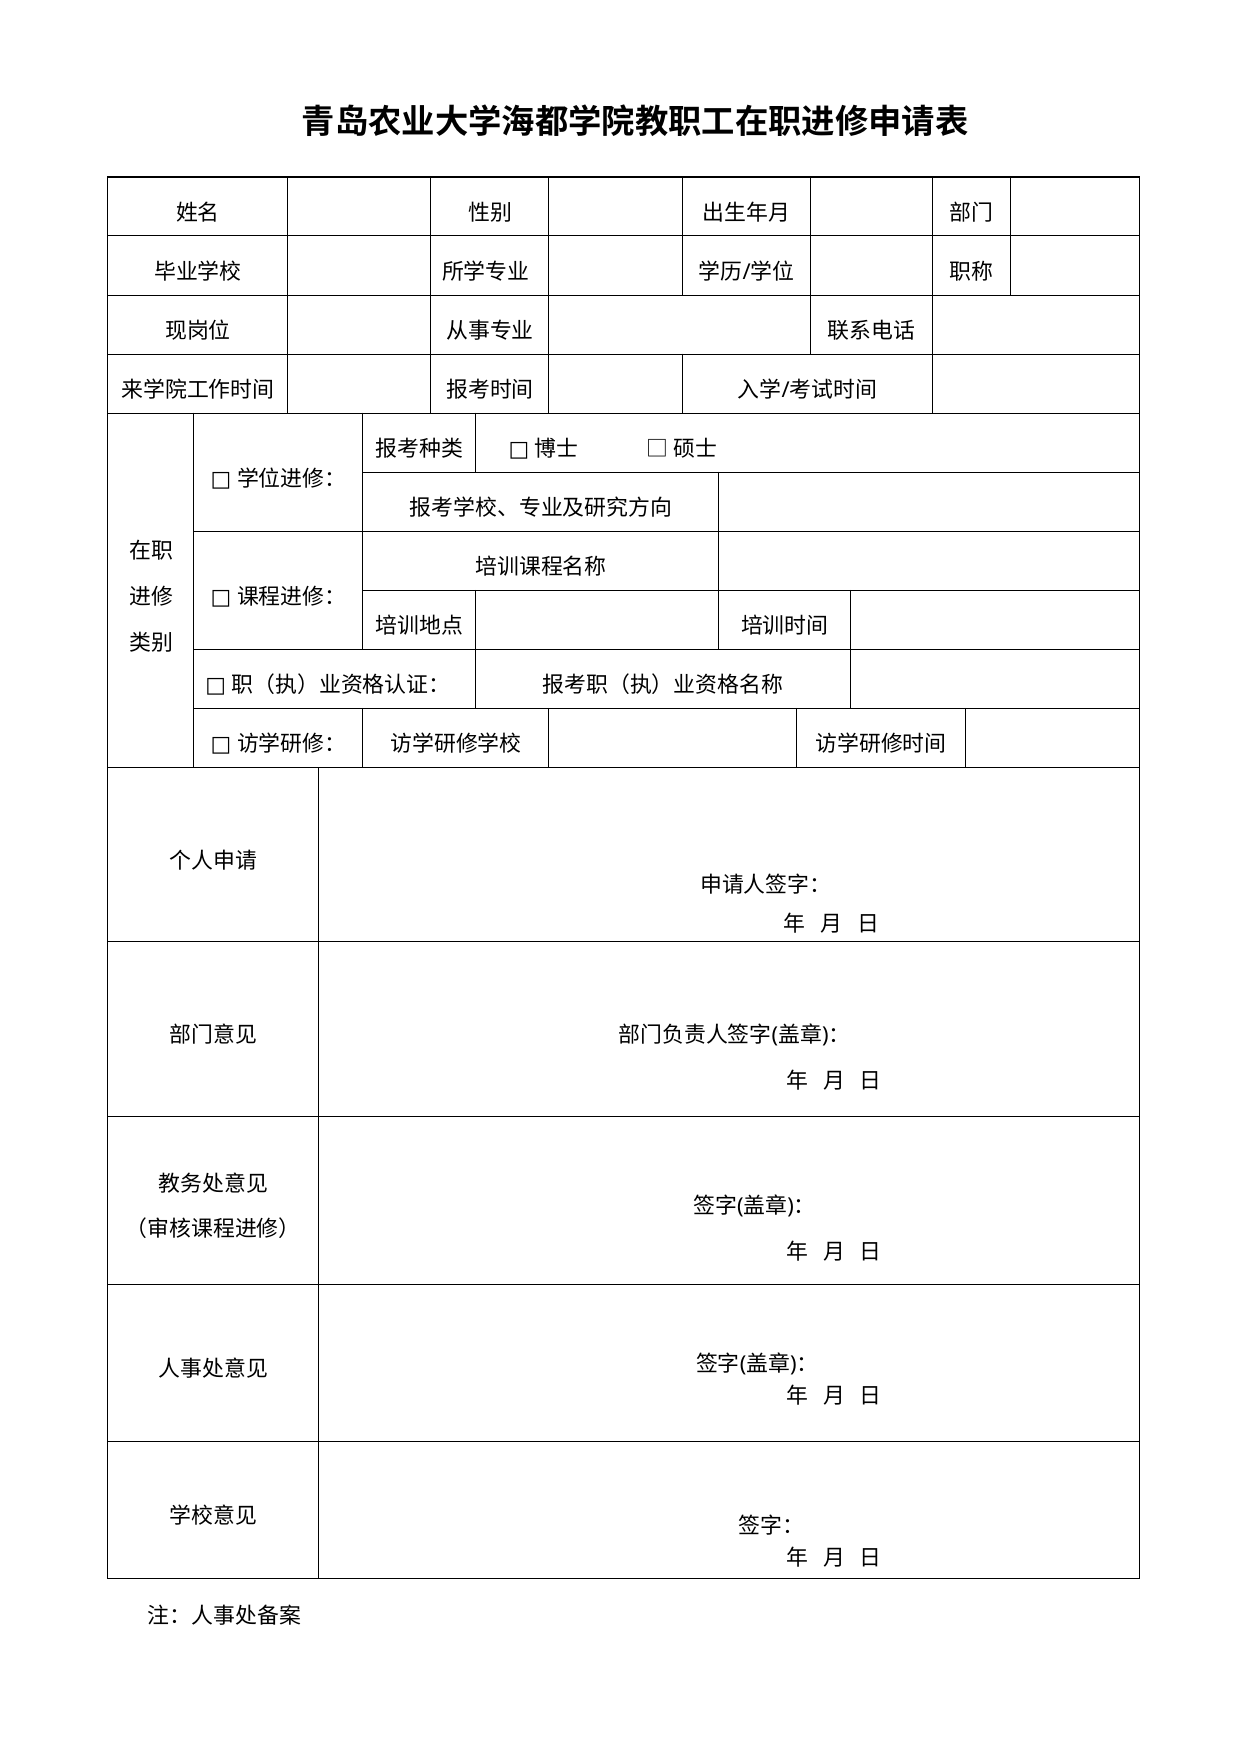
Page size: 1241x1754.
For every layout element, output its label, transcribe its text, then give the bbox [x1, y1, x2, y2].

table_cell [549, 296, 810, 353]
table_cell 部门意见 [108, 942, 318, 1116]
table_cell □ 学位进修： [194, 414, 362, 531]
table_cell 个人申请 [108, 768, 318, 941]
table_cell [851, 591, 1139, 649]
table_header 出生年月 [683, 178, 810, 235]
table_cell 访学研修时间 [797, 709, 965, 767]
table_cell 报考时间 [431, 355, 548, 413]
table_cell 部门负责人签字(盖章)： 年 月 日 [319, 942, 1139, 1116]
table_cell 学校意见 [108, 1442, 318, 1578]
table_cell 人事处意见 [108, 1285, 318, 1441]
table_cell 现岗位 [108, 296, 287, 353]
table_cell [288, 296, 430, 353]
table_header [1011, 178, 1139, 235]
table_header [811, 178, 932, 235]
table_cell 签字(盖章)： 年 月 日 [319, 1285, 1139, 1441]
table_cell □ 博士 □ 硕士 [476, 414, 1139, 472]
table_cell [549, 709, 796, 767]
table_header [288, 178, 430, 235]
table_cell 学历/学位 [683, 236, 810, 294]
table_cell [1011, 236, 1139, 294]
table_cell [933, 296, 1139, 353]
table_cell □ 职（执）业资格认证： [194, 650, 475, 708]
table_cell 培训课程名称 [363, 532, 718, 590]
table_header 性别 [431, 178, 548, 235]
table_header 部门 [933, 178, 1010, 235]
table_cell [811, 236, 932, 294]
table_cell 所学专业 [431, 236, 548, 294]
table_cell [549, 355, 682, 413]
table_cell □ 课程进修： [194, 532, 362, 649]
table_cell 从事专业 [431, 296, 548, 353]
table_cell [719, 473, 1139, 531]
table_cell [719, 532, 1139, 590]
table_cell 培训地点 [363, 591, 475, 649]
table_cell 来学院工作时间 [108, 355, 287, 413]
table_cell 报考学校、专业及研究方向 [363, 473, 718, 531]
table_cell [933, 355, 1139, 413]
table_cell 职称 [933, 236, 1010, 294]
table_cell [288, 236, 430, 294]
table_cell 签字(盖章)： 年 月 日 [319, 1117, 1139, 1283]
table_cell 报考种类 [363, 414, 475, 472]
table_cell 访学研修学校 [363, 709, 548, 767]
table_cell □ 访学研修： [194, 709, 362, 767]
table_cell 签字： 年 月 日 [319, 1442, 1139, 1578]
table_cell 联系电话 [811, 296, 932, 353]
table_cell [851, 650, 1139, 708]
table_cell [549, 236, 682, 294]
table_cell [966, 709, 1139, 767]
table_cell [476, 591, 718, 649]
text 注：人事处备案 [148, 1579, 1064, 1630]
table_cell 教务处意见 （审核课程进修） [108, 1117, 318, 1283]
table_cell 培训时间 [719, 591, 850, 649]
table_cell 报考职（执）业资格名称 [476, 650, 850, 708]
table_cell 入学/考试时间 [683, 355, 932, 413]
text 青岛农业大学海都学院教职工在职进修申请表 [148, 87, 1122, 152]
table_cell 申请人签字： 年 月 日 [319, 768, 1139, 941]
table_cell 毕业学校 [108, 236, 287, 294]
table_cell [288, 355, 430, 413]
table_cell 在职进修类别 [108, 414, 193, 767]
table_header [549, 178, 682, 235]
table_header 姓名 [108, 178, 287, 235]
